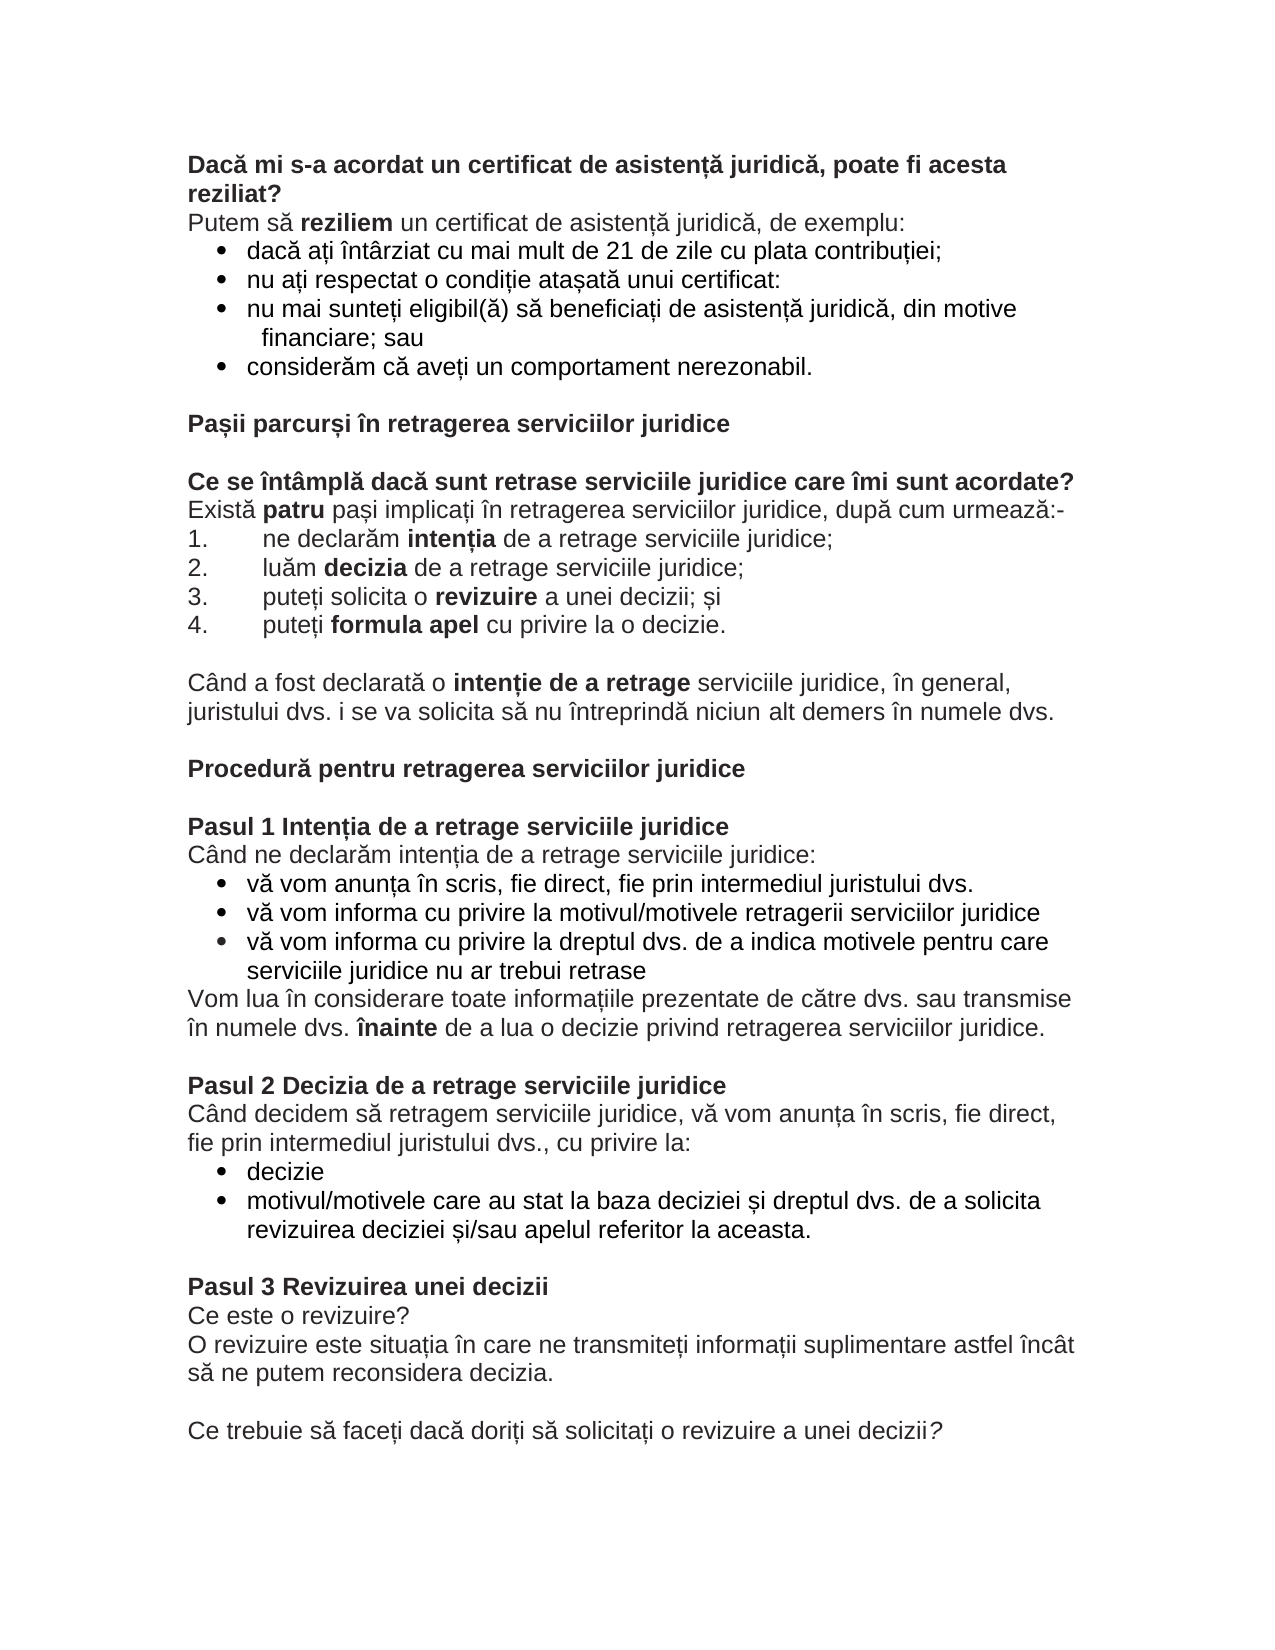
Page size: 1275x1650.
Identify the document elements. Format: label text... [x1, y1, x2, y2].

text Dacă mi s-a acordat un certificat de asistență juridică, poate fi acesta reziliat? [187, 150, 1087, 207]
text Ce se întâmplă dacă sunt retrase serviciile juridice care îmi sunt acordate? [187, 467, 1087, 495]
list ne declarăm intenția de a retrage serviciile juridice; [187, 524, 1087, 553]
list nu mai sunteți eligibil(ă) să beneficiați de asistență juridică, din motive financiare; sau [217, 294, 1087, 352]
text Pasul 3 Revizuirea unei decizii [187, 1272, 1087, 1301]
text Pasul 2 Decizia de a retrage serviciile juridice [187, 1071, 1087, 1099]
list vă vom informa cu privire la motivul/motivele retragerii serviciilor juridice [217, 898, 1087, 927]
list dacă ați întârziat cu mai mult de 21 de zile cu plata contribuției; [217, 236, 1087, 265]
text Există patru pași implicați în retragerea serviciilor juridice, după cum urmează:- [187, 495, 1087, 524]
list vă vom informa cu privire la dreptul dvs. de a indica motivele pentru care serviciile juridice nu ar trebui retrase [217, 927, 1087, 984]
list nu ați respectat o condiție atașată unui certificat: [217, 265, 1087, 294]
text Putem să reziliem un certificat de asistență juridică, de exemplu: [187, 207, 1087, 236]
text Când decidem să retragem serviciile juridice, vă vom anunța în scris, fie direct, fie prin intermediul juristului dvs., cu privire la: [187, 1099, 1087, 1157]
list puteți solicita o revizuire a unei decizii; și [187, 582, 1087, 610]
list decizie [217, 1157, 1087, 1186]
list motivul/motivele care au stat la baza deciziei și dreptul dvs. de a solicita revizuirea deciziei și/sau apelul referitor la aceasta. [217, 1186, 1087, 1243]
text Vom lua în considerare toate informațiile prezentate de către dvs. sau transmise în numele dvs. înainte de a lua o decizie privind retragerea serviciilor juridice. [187, 984, 1087, 1042]
text Ce trebuie să faceți dacă doriți să solicitați o revizuire a unei decizii? [187, 1416, 1087, 1445]
text Când a fost declarată o intenție de a retrage serviciile juridice, în general, juristului dvs. i se va solicita să nu întreprindă niciun alt demers în numele dvs. [187, 668, 1087, 725]
text Când ne declarăm intenția de a retrage serviciile juridice: [187, 840, 1087, 869]
text Pașii parcurși în retragerea serviciilor juridice [187, 409, 1087, 438]
text O revizuire este situația în care ne transmiteți informații suplimentare astfel încât să ne putem reconsidera decizia. [187, 1330, 1087, 1387]
text Procedură pentru retragerea serviciilor juridice [187, 754, 1087, 783]
list considerăm că aveți un comportament nerezonabil. [217, 352, 1087, 380]
list vă vom anunța în scris, fie direct, fie prin intermediul juristului dvs. [217, 869, 1087, 898]
list luăm decizia de a retrage serviciile juridice; [187, 553, 1087, 582]
list puteți formula apel cu privire la o decizie. [187, 610, 1087, 639]
text Ce este o revizuire? [187, 1301, 1087, 1330]
text Pasul 1 Intenția de a retrage serviciile juridice [187, 812, 1087, 840]
